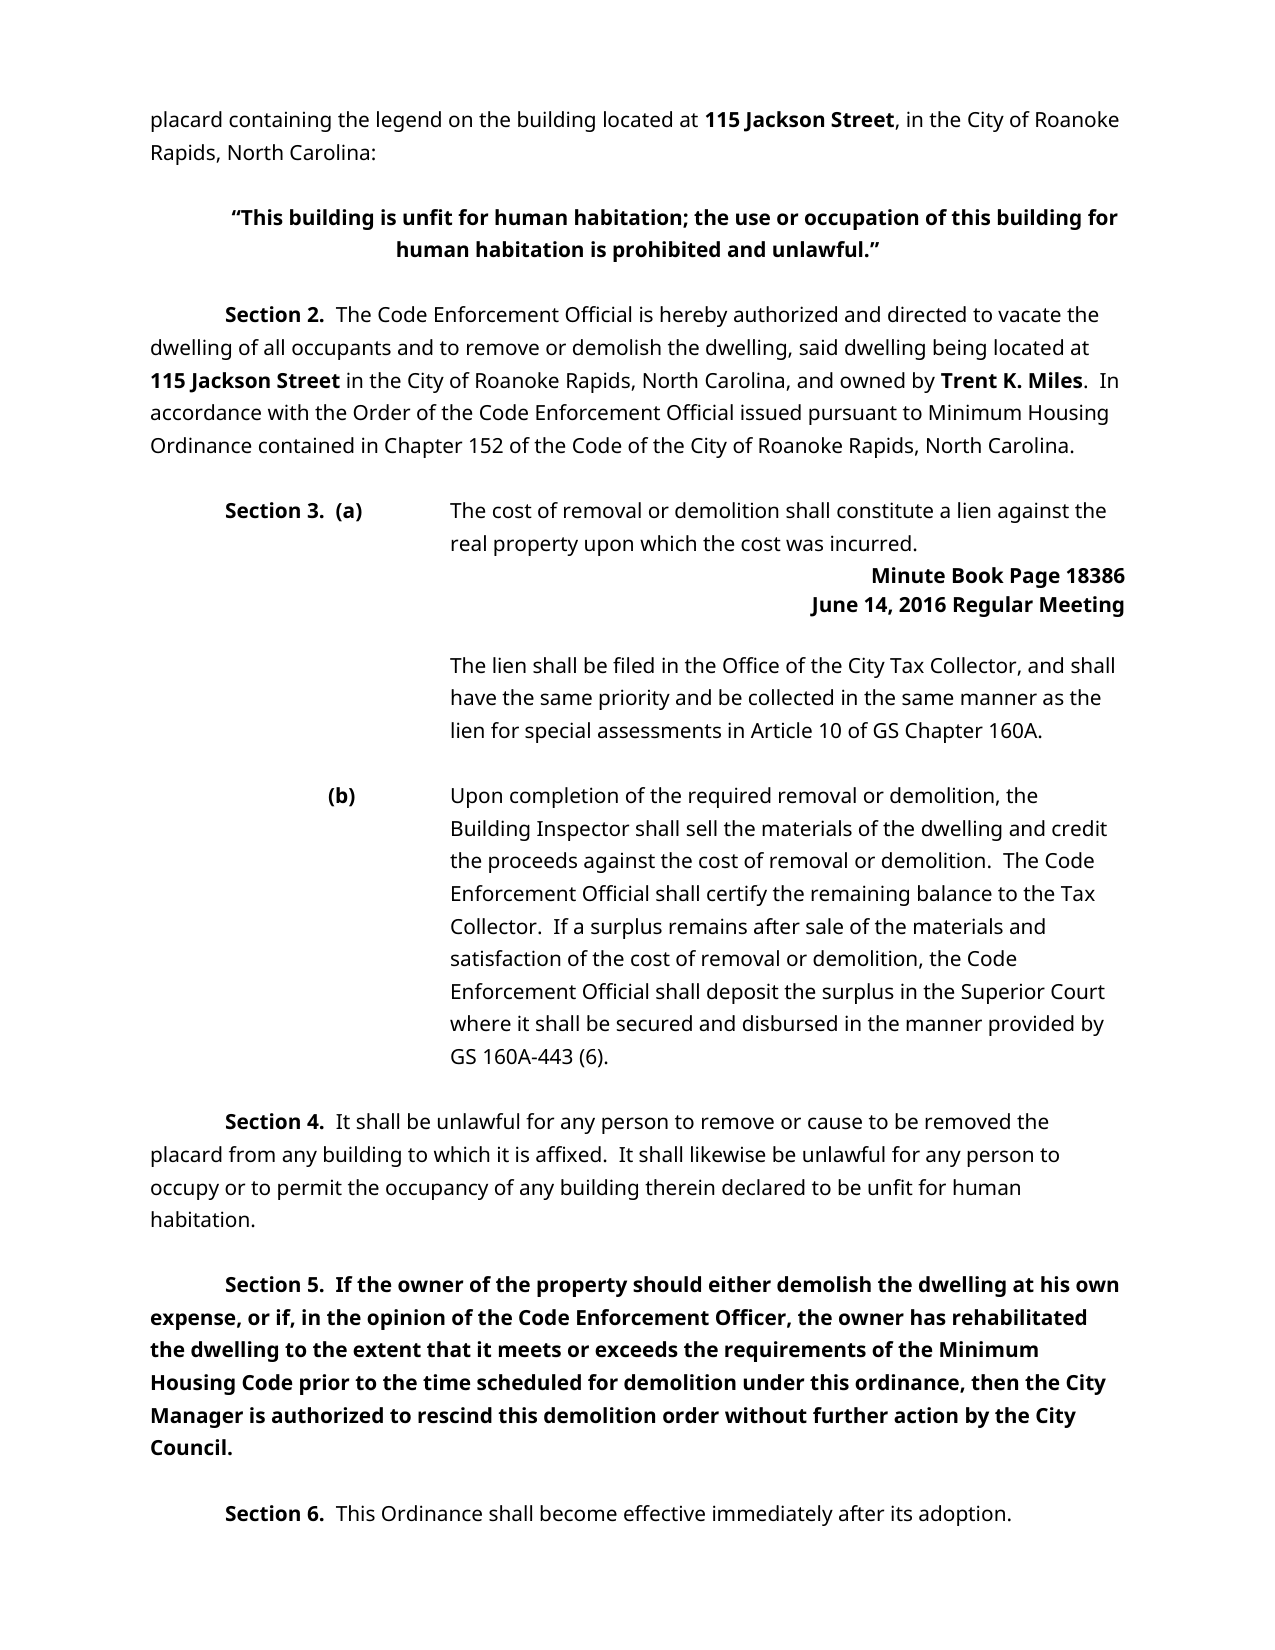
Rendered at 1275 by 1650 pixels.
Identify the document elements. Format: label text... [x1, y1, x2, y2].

text “This building is unfit for human habitation; the use or occupation of this building for human habitation is prohibited and unlawful.” [150, 203, 1125, 264]
text placard from any building to which it is affixed. It shall likewise be unlawful for any person to occupy or to permit the occupancy of any building therein declared to be unfit for human habitation. [150, 1140, 1125, 1234]
text June 14, 2016 Regular Meeting [150, 590, 1125, 618]
text Section 4. It shall be unlawful for any person to remove or cause to be removed the [225, 1107, 1125, 1136]
text Section 3. (a) The cost of removal or demolition shall constitute a lien against the real property upon which the cost was incurred. [225, 496, 1125, 557]
list Minute Book Page 18386 [253, 561, 1125, 590]
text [150, 105, 1125, 166]
text Section 5. If the owner of the property should either demolish the dwelling at his own expense, or if, in the opinion of the Code Enforcement Officer, the owner has rehabilitated the dwelling to the extent that it meets or exceeds the requirements of the Minimum Housing Code prior to the time scheduled for demolition under this ordinance, then the City Manager is authorized to rescind this demolition order without further action by the City Council. [150, 1270, 1125, 1462]
text Section 2. The Code Enforcement Official is hereby authorized and directed to vacate the dwelling of all occupants and to remove or demolish the dwelling, said dwelling being located at 115 Jackson Street in the City of Roanoke Rapids, North Carolina, and owned by Trent K. Miles. In accordance with the Order of the Code Enforcement Official issued pursuant to Minimum Housing Ordinance contained in Chapter 152 of the Code of the City of Roanoke Rapids, North Carolina. [150, 301, 1125, 459]
text The lien shall be filed in the Office of the City Tax Collector, and shall have the same priority and be collected in the same manner as the lien for special assessments in Article 10 of GS Chapter 160A. [450, 651, 1125, 744]
text (b) Upon completion of the required removal or demolition, the Building Inspector shall sell the materials of the dwelling and credit the proceeds against the cost of removal or demolition. The Code Enforcement Official shall certify the remaining balance to the Tax Collector. If a surplus remains after sale of the materials and satisfaction of the cost of removal or demolition, the Code Enforcement Official shall deposit the surplus in the Superior Court where it shall be secured and disbursed in the manner provided by GS 160A-443 (6). [225, 781, 1125, 1071]
text Section 6. This Ordinance shall become effective immediately after its adoption. [150, 1499, 1125, 1527]
